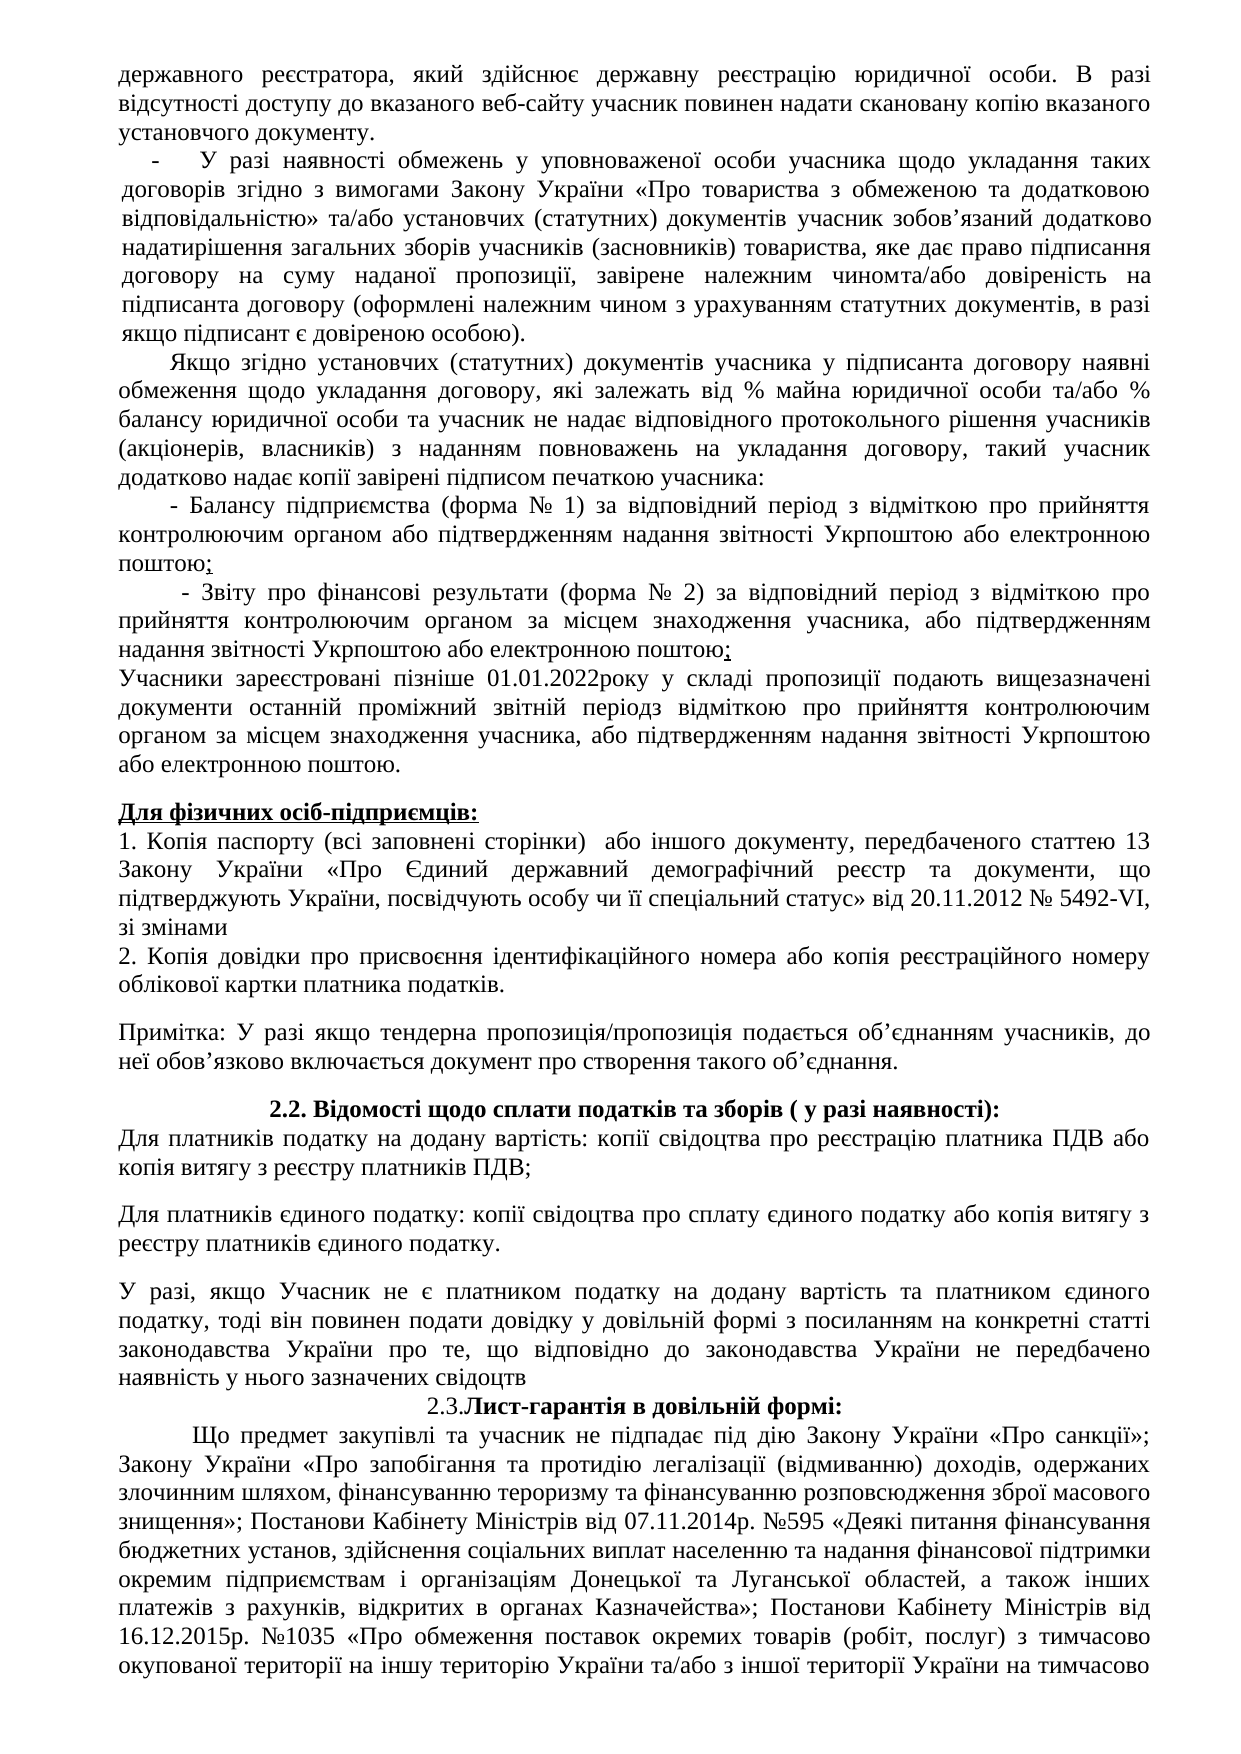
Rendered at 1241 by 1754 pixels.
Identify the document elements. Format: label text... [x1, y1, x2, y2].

text Якщо згідно установчих (статутних) документів учасника у підписанта договору наявні обмеження щодо укладання договору, які залежать від % майна юридичної особи та/або % балансу юридичної особи та учасник не надає відповідного протокольного рішення учасників (акціонерів, власників) з наданням повноважень на укладання договору, такий учасник додатково надає копії завірені підписом печаткою учасника: [118, 347, 1152, 490]
text 2.2. Відомості щодо сплати податків та зборів ( у разі наявності): [118, 1094, 1152, 1123]
text Примітка: У разі якщо тендерна пропозиція/пропозиція подається об’єднанням учасників, до неї обов’язково включається документ про створення такого об’єднання. [118, 1017, 1152, 1075]
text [118, 1420, 1152, 1679]
text Учасники зареєстровані пізніше 01.01.2022року у складі пропозиції подають вищезазначені документи останній проміжний звітній періодз відміткою про прийняття контролюючим органом за місцем знаходження учасника, або підтвердженням надання звітності Укрпоштою або електронною поштою. [118, 663, 1152, 778]
text 2. Копія довідки про присвоєння ідентифікаційного номера або копія реєстраційного номеру облікової картки платника податків. [118, 941, 1152, 998]
text У разі, якщо Учасник не є платником податку на додану вартість та платником єдиного податку, тоді він повинен подати довідку у довільній формі з посиланням на конкретні статті законодавства України про те, що відповідно до законодавства України не передбачено наявність у нього зазначених свідоцтв [118, 1276, 1152, 1391]
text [118, 59, 1152, 145]
text 1. Копія паспорту (всі заповнені сторінки) або іншого документу, передбаченого статтею 13 Закону України «Про Єдиний державний демографічний реєстр та документи, що підтверджують України, посвідчують особу чи її спеціальний статус» від 20.11.2012 № 5492-VI, зі змінами [118, 826, 1152, 941]
text 2.3.Лист-гарантія в довільній формі: [118, 1391, 1152, 1420]
text - Балансу підприємства (форма № 1) за відповідний період з відміткою про прийняття контролюючим органом або підтвердженням надання звітності Укрпоштою або електронною поштою; [118, 490, 1152, 577]
text Для платників єдиного податку: копії свідоцтва про сплату єдиного податку або копія витягу з реєстру платників єдиного податку. [118, 1199, 1152, 1257]
text Для платників податку на додану вартість: копії свідоцтва про реєстрацію платника ПДВ або копія витягу з реєстру платників ПДВ; [118, 1123, 1152, 1180]
text - Звіту про фінансові результати (форма № 2) за відповідний період з відміткою про прийняття контролюючим органом за місцем знаходження учасника, або підтвердженням надання звітності Укрпоштою або електронною поштою; [118, 577, 1152, 663]
text Для фізичних осіб-підприємців: [118, 797, 1152, 826]
list У разі наявності обмежень у уповноваженої особи учасника щодо укладання таких договорів згідно з вимогами Закону України «Про товариства з обмеженою та додатковою відповідальністю» та/або установчих (статутних) документів учасник зобов’язаний додатково надатирішення загальних зборів учасників (засновників) товариства, яке дає право підписання договору на суму наданої пропозиції, завірене належним чиномта/або довіреність на підписанта договору (оформлені належним чином з урахуванням статутних документів, в разі якщо підписант є довіреною особою). [122, 145, 1152, 347]
